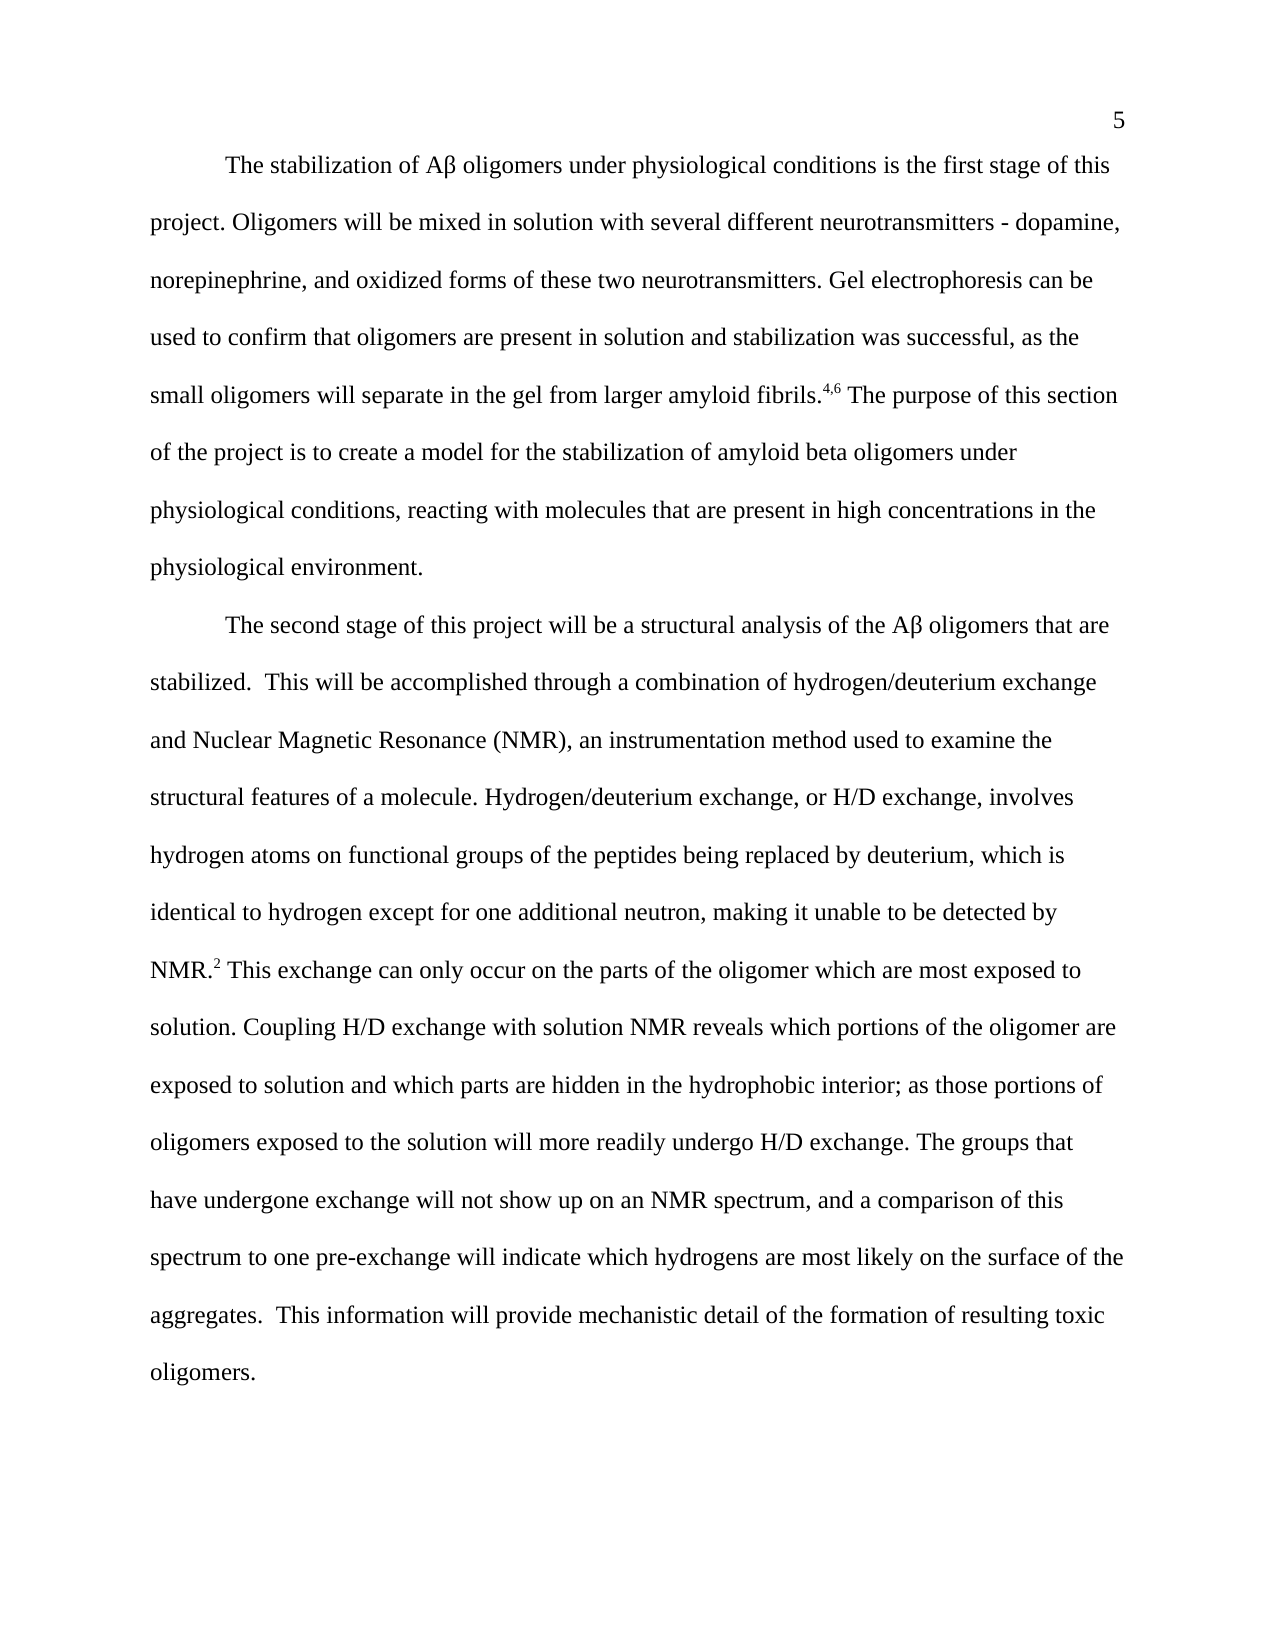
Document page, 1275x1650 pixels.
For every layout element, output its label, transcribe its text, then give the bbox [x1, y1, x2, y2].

text The stabilization of Aβ oligomers under physiological conditions is the first stage of this project. Oligomers will be mixed in solution with several different neurotransmitters - dopamine, norepinephrine, and oxidized forms of these two neurotransmitters. Gel electrophoresis can be used to confirm that oligomers are present in solution and stabilization was successful, as the small oligomers will separate in the gel from larger amyloid fibrils.4,6 The purpose of this section of the project is to create a model for the stabilization of amyloid beta oligomers under physiological conditions, reacting with molecules that are present in high concentrations in the physiological environment. [150, 150, 1125, 581]
text The second stage of this project will be a structural analysis of the Aβ oligomers that are stabilized. This will be accomplished through a combination of hydrogen/deuterium exchange and Nuclear Magnetic Resonance (NMR), an instrumentation method used to examine the structural features of a molecule. Hydrogen/deuterium exchange, or H/D exchange, involves hydrogen atoms on functional groups of the peptides being replaced by deuterium, which is identical to hydrogen except for one additional neutron, making it unable to be detected by NMR.2 This exchange can only occur on the parts of the oligomer which are most exposed to solution. Coupling H/D exchange with solution NMR reveals which portions of the oligomer are exposed to solution and which parts are hidden in the hydrophobic interior; as those portions of oligomers exposed to the solution will more readily undergo H/D exchange. The groups that have undergone exchange will not show up on an NMR spectrum, and a comparison of this spectrum to one pre-exchange will indicate which hydrogens are most likely on the surface of the aggregates. This information will provide mechanistic detail of the formation of resulting toxic oligomers. [150, 610, 1125, 1386]
